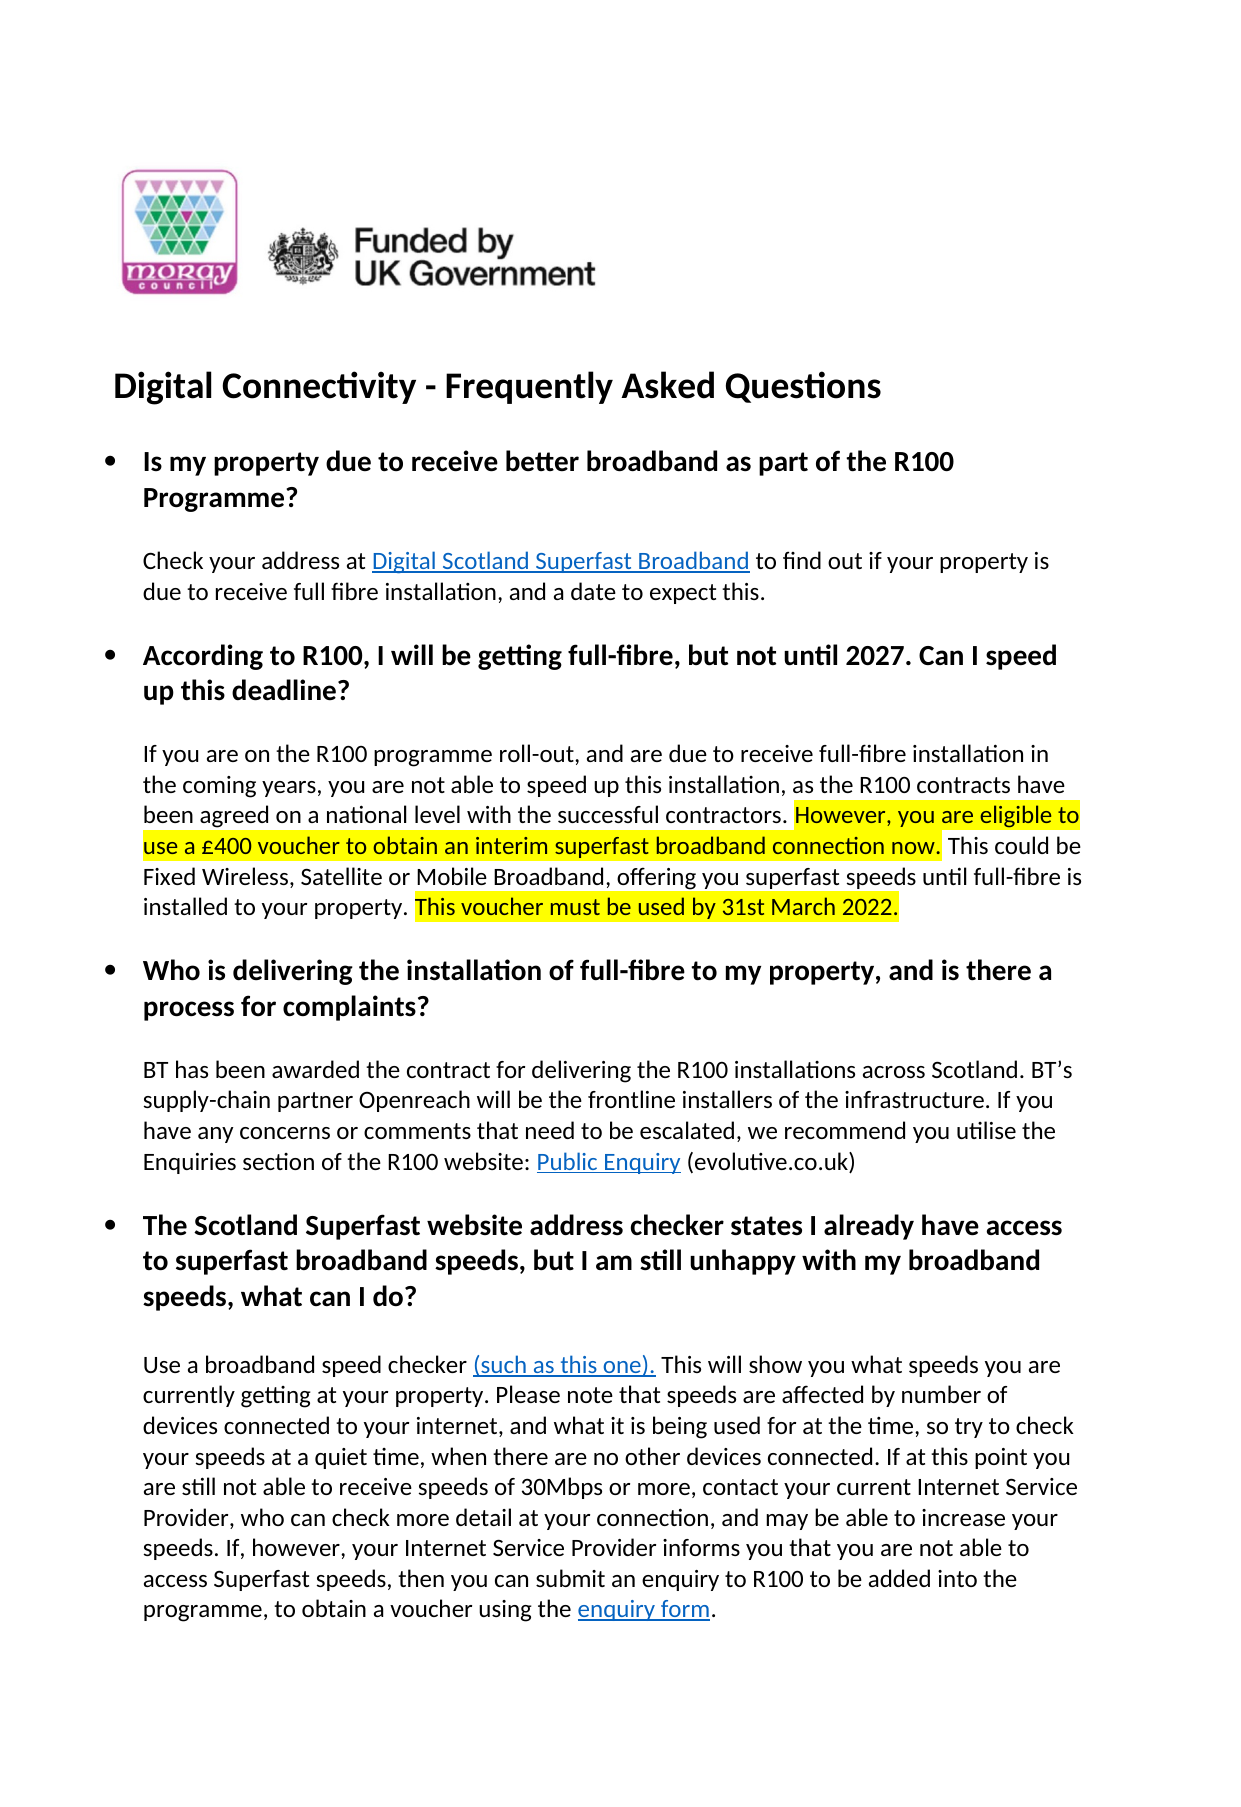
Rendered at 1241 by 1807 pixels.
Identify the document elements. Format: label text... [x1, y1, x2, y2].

text If you are on the R100 programme roll-out, and are due to receive full-fibre installation in the coming years, you are not able to speed up this installation, as the R100 contracts have been agreed on a national level with the successful contractors. However, you are eligible to use a £400 voucher to obtain an interim superfast broadband connection now. This could be Fixed Wireless, Satellite or Mobile Broadband, offering you superfast speeds until full-fibre is installed to your property. This voucher must be used by 31st March 2022. [143, 739, 1088, 922]
list Who is delivering the installation of full-fibre to my property, and is there a process for complaints? [105, 952, 1088, 1023]
picture [68, 145, 649, 328]
text Digital Connectivity - Frequently Asked Questions [113, 362, 1088, 408]
list The Scotland Superfast website address checker states I already have access to superfast broadband speeds, but I am still unhappy with my broadband speeds, what can I do? [105, 1207, 1088, 1313]
text BT has been awarded the contract for delivering the R100 installations across Scotland. BT’s supply-chain partner Openreach will be the frontline installers of the infrastructure. If you have any concerns or comments that need to be escalated, we recommend you utilise the Enquiries section of the R100 website: Public Enquiry (evolutive.co.uk) [143, 1054, 1088, 1176]
text Check your address at Digital Scotland Superfast Broadband to find out if your property is due to receive full fibre installation, and a date to expect this. [143, 545, 1088, 606]
list Is my property due to receive better broadband as part of the R100 Programme? [105, 443, 1088, 515]
list According to R100, I will be getting full-fibre, but not until 2027. Can I speed up this deadline? [105, 637, 1088, 708]
text Use a broadband speed checker (such as this one). This will show you what speeds you are currently getting at your property. Please note that speeds are affected by number of devices connected to your internet, and what it is being used for at the time, so try to check your speeds at a quiet time, when there are no other devices connected. If at this point you are still not able to receive speeds of 30Mbps or more, contact your current Internet Service Provider, who can check more detail at your connection, and may be able to increase your speeds. If, however, your Internet Service Provider informs you that you are not able to access Superfast speeds, then you can submit an enquiry to R100 to be added into the programme, to obtain a voucher using the enquiry form. [143, 1349, 1088, 1624]
